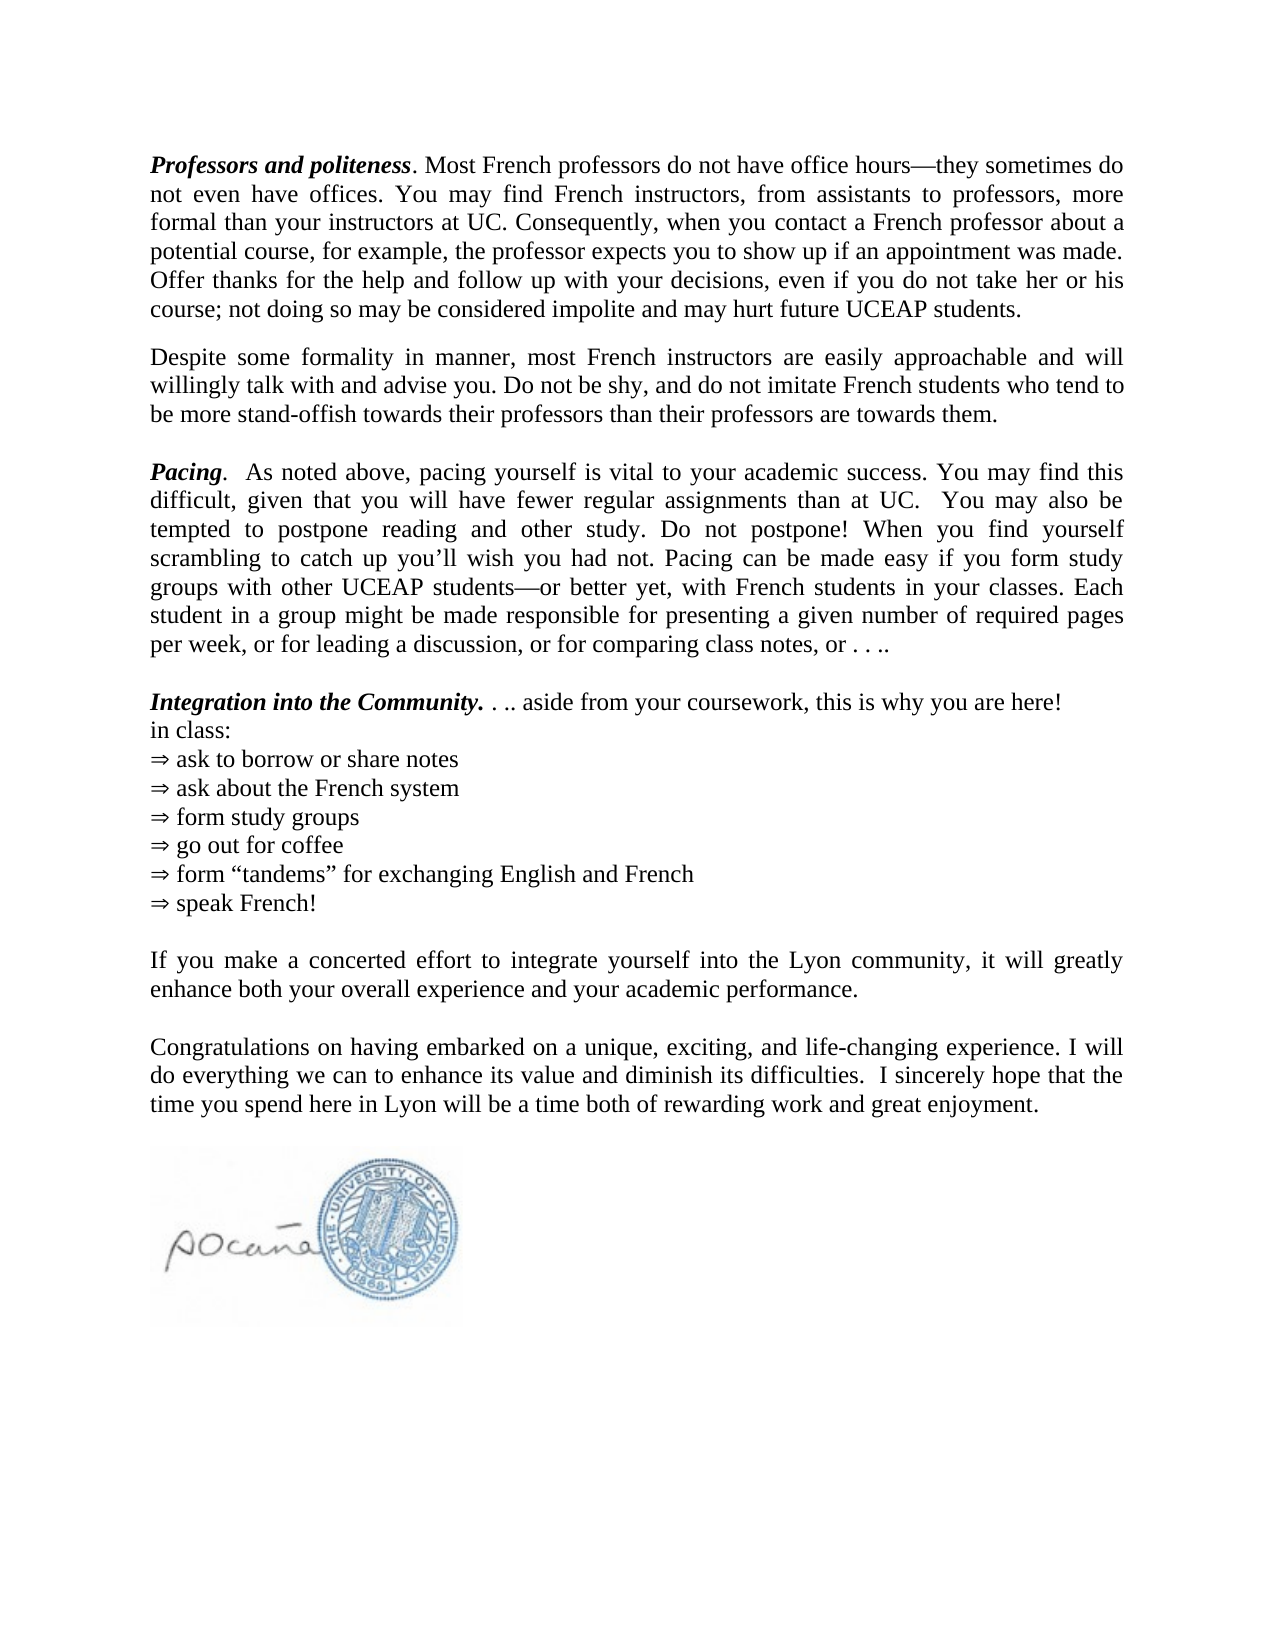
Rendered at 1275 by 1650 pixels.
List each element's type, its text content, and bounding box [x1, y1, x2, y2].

text form study groups [150, 802, 1125, 830]
text speak French! [150, 888, 1125, 917]
picture [150, 1146, 463, 1327]
text Pacing. As noted above, pacing yourself is vital to your academic success. You may find this difficult, given that you will have fewer regular assignments than at UC. You may also be tempted to postpone reading and other study. Do not postpone! When you find yourself scrambling to catch up you’ll wish you had not. Pacing can be made easy if you form study groups with other UCEAP students—or better yet, with French students in your classes. Each student in a group might be made responsible for presenting a given number of required pages per week, or for leading a discussion, or for comparing class notes, or . . .. [150, 457, 1125, 658]
text If you make a concerted effort to integrate yourself into the Lyon community, it will greatly enhance both your overall experience and your academic performance. [150, 945, 1125, 1003]
text ask about the French system [150, 773, 1125, 802]
text Congratulations on having embarked on a unique, exciting, and life-changing experience. I will do everything we can to enhance its value and diminish its difficulties. I sincerely hope that the time you spend here in Lyon will be a time both of rewarding work and great enjoyment. [150, 1032, 1125, 1118]
text ask to borrow or share notes [150, 744, 1125, 773]
text Despite some formality in manner, most French instructors are easily approachable and will willingly talk with and advise you. Do not be shy, and do not imitate French students who tend to be more stand-offish towards their professors than their professors are towards them. [150, 342, 1125, 428]
text Professors and politeness. Most French professors do not have office hours—they sometimes do not even have offices. You may find French instructors, from assistants to professors, more formal than your instructors at UC. Consequently, when you contact a French professor about a potential course, for example, the professor expects you to show up if an appointment was made. Offer thanks for the help and follow up with your decisions, even if you do not take her or his course; not doing so may be considered impolite and may hurt future UCEAP students. [150, 150, 1125, 322]
text go out for coffee [150, 830, 1125, 859]
text Integration into the Community. . .. aside from your coursework, this is why you are here! [150, 687, 1125, 715]
text form “tandems” for exchanging English and French [150, 859, 1125, 888]
text in class: [150, 715, 1125, 744]
